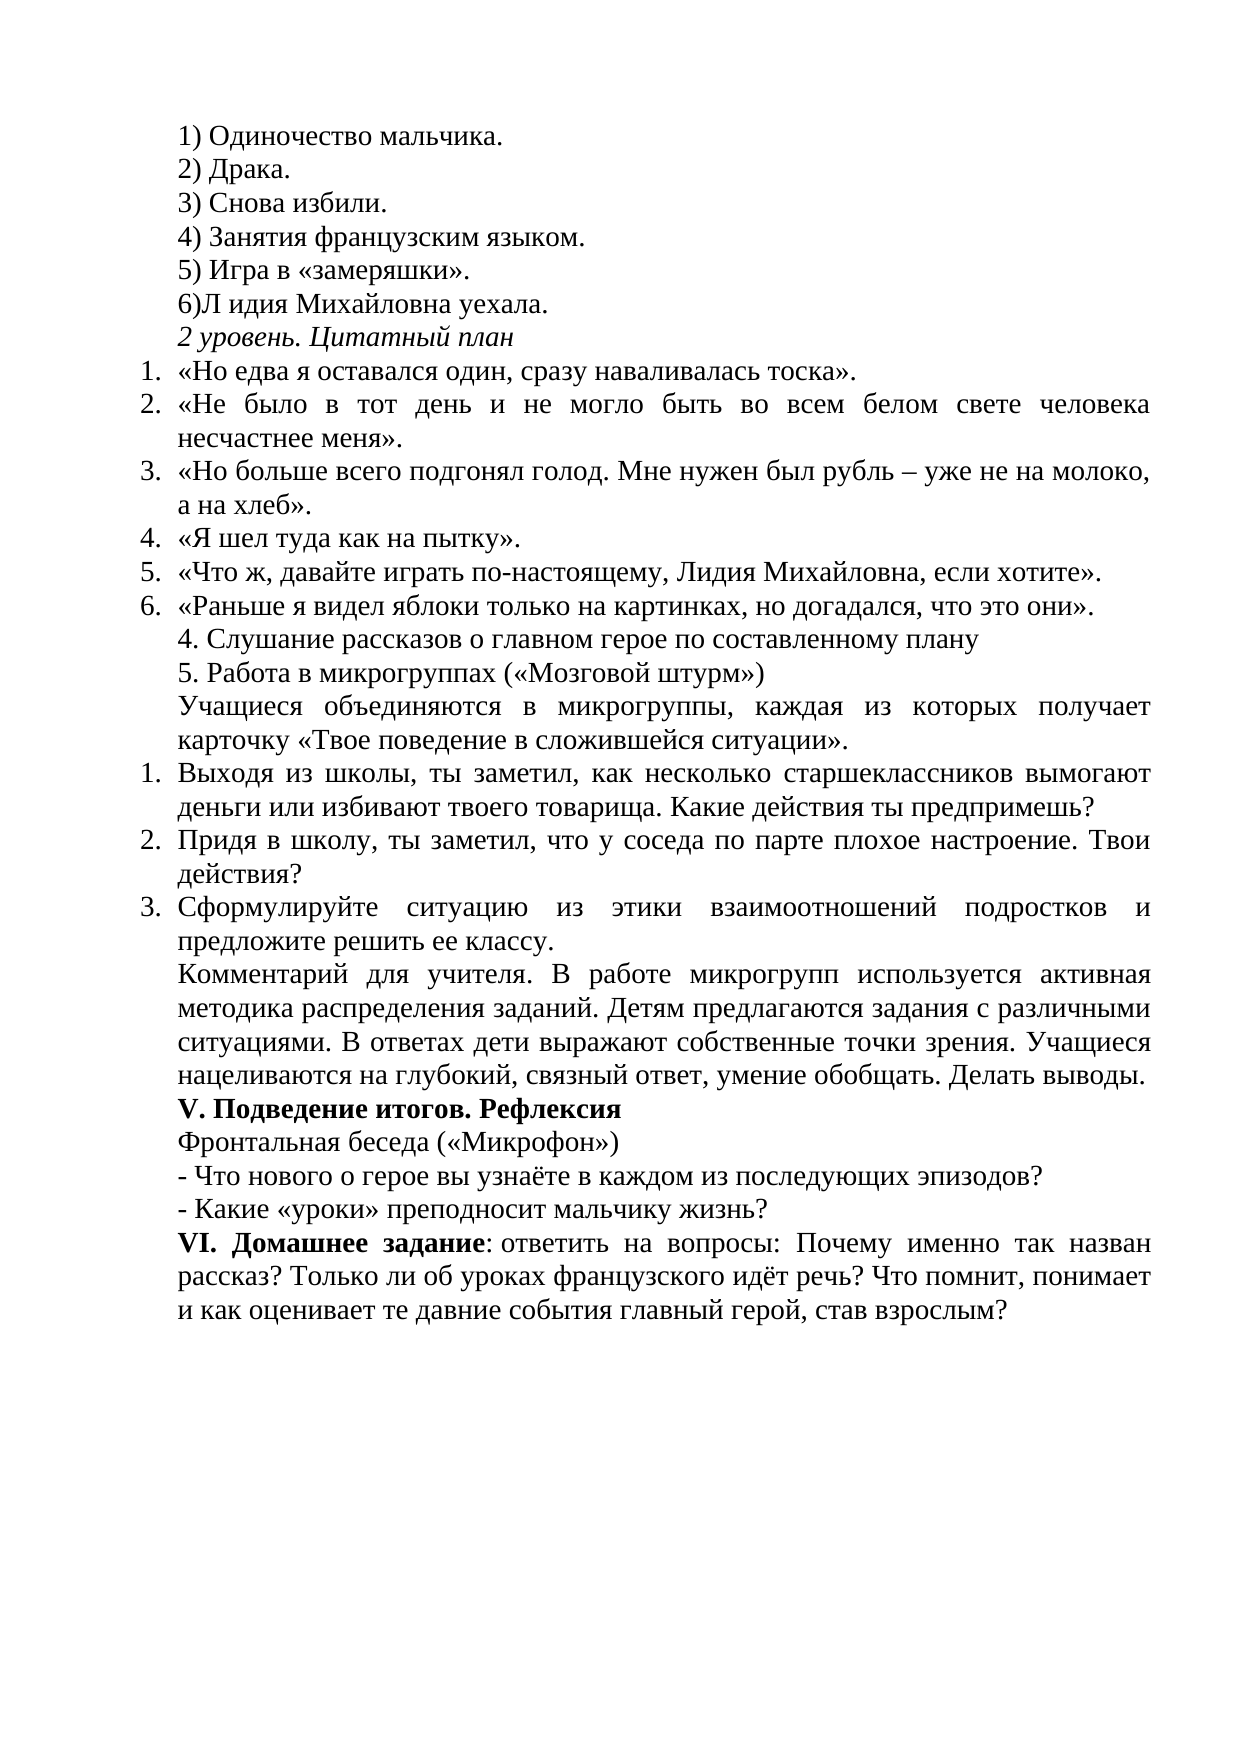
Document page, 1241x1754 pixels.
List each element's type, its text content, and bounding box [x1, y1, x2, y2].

text Комментарий для учителя. В работе микрогрупп используется активная методика распределения заданий. Детям предлагаются задания с различными ситуациями. В ответах дети выражают собственные точки зрения. Учащиеся нацеливаются на глубокий, связный ответ, умение обобщать. Делать выводы. [177, 957, 1152, 1091]
list «Что ж, давайте играть по-настоящему, Лидия Михайловна, если хотите». [140, 554, 1152, 588]
list «Но едва я оставался один, сразу наваливалась тоска». [140, 353, 1152, 386]
text 5) Игра в «замеряшки». [177, 252, 1152, 286]
text 6)Л идия Михайловна уехала. [177, 286, 1152, 319]
text VI. Домашнее задание: ответить на вопросы: Почему именно так назван рассказ? Только ли об уроках французского идёт речь? Что помнит, понимает и как оценивает те давние события главный герой, став взрослым? [177, 1225, 1152, 1326]
text V. Подведение итогов. Рефлексия [177, 1091, 1152, 1124]
list Придя в школу, ты заметил, что у соседа по парте плохое настроение. Твои действия? [140, 822, 1152, 889]
text 4. Слушание рассказов о главном герое по составленному плану [177, 621, 1152, 655]
list Выходя из школы, ты заметил, как несколько старшеклассников вымогают деньги или избивают твоего товарища. Какие действия ты предпримешь? [140, 755, 1152, 822]
list «Но больше всего подгонял голод. Мне нужен был рубль – уже не на молоко, а на хлеб». [140, 453, 1152, 521]
text 2 уровень. Цитатный план [177, 319, 1152, 353]
text 1) Одиночество мальчика. [177, 118, 1152, 152]
text 2) Драка. [177, 152, 1152, 185]
text Учащиеся объединяются в микрогруппы, каждая из которых получает карточку «Твое поведение в сложившейся ситуации». [177, 688, 1152, 755]
text 3) Снова избили. [177, 185, 1152, 219]
list «Я шел туда как на пытку». [140, 521, 1152, 554]
list Сформулируйте ситуацию из этики взаимоотношений подростков и предложите решить ее классу. [140, 889, 1152, 957]
text - Что нового о герое вы узнаёте в каждом из последующих эпизодов? [177, 1158, 1152, 1191]
list «Не было в тот день и не могло быть во всем белом свете человека несчастнее меня». [140, 386, 1152, 453]
list «Раньше я видел яблоки только на картинках, но догадался, что это они». [140, 588, 1152, 621]
text 4) Занятия французским языком. [177, 219, 1152, 252]
text - Какие «уроки» преподносит мальчику жизнь? [177, 1191, 1152, 1225]
text 5. Работа в микрогруппах («Мозговой штурм») [177, 655, 1152, 688]
text Фронтальная беседа («Микрофон») [177, 1124, 1152, 1158]
